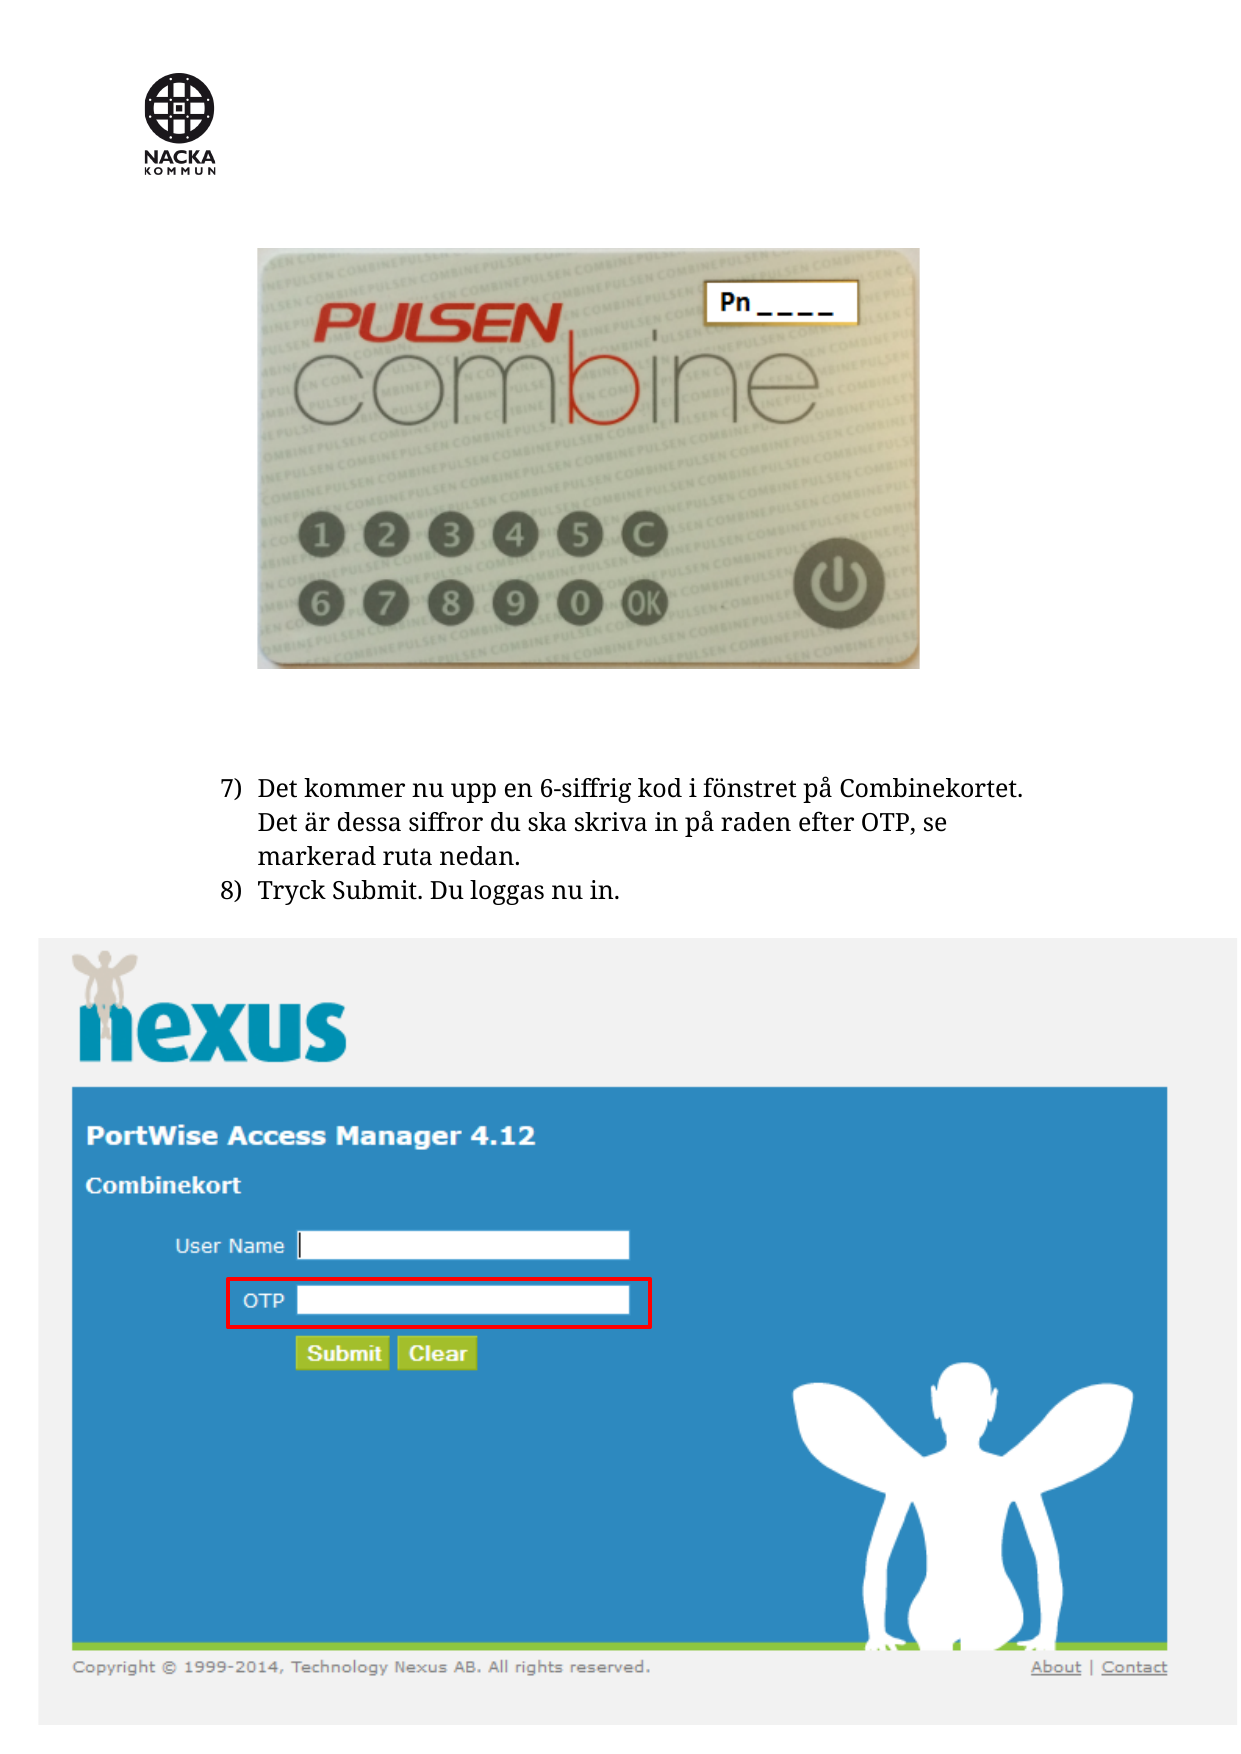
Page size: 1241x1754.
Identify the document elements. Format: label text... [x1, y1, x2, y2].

picture [144, 73, 216, 175]
list Det kommer nu upp en 6-siffrig kod i fönstret på Combinekortet. Det är dessa siffror du ska skriva in på raden efter OTP, se markerad ruta nedan. [220, 771, 1036, 873]
picture [38, 938, 1238, 1725]
picture [257, 248, 920, 669]
list Tryck Submit. Du loggas nu in. [220, 873, 1036, 907]
